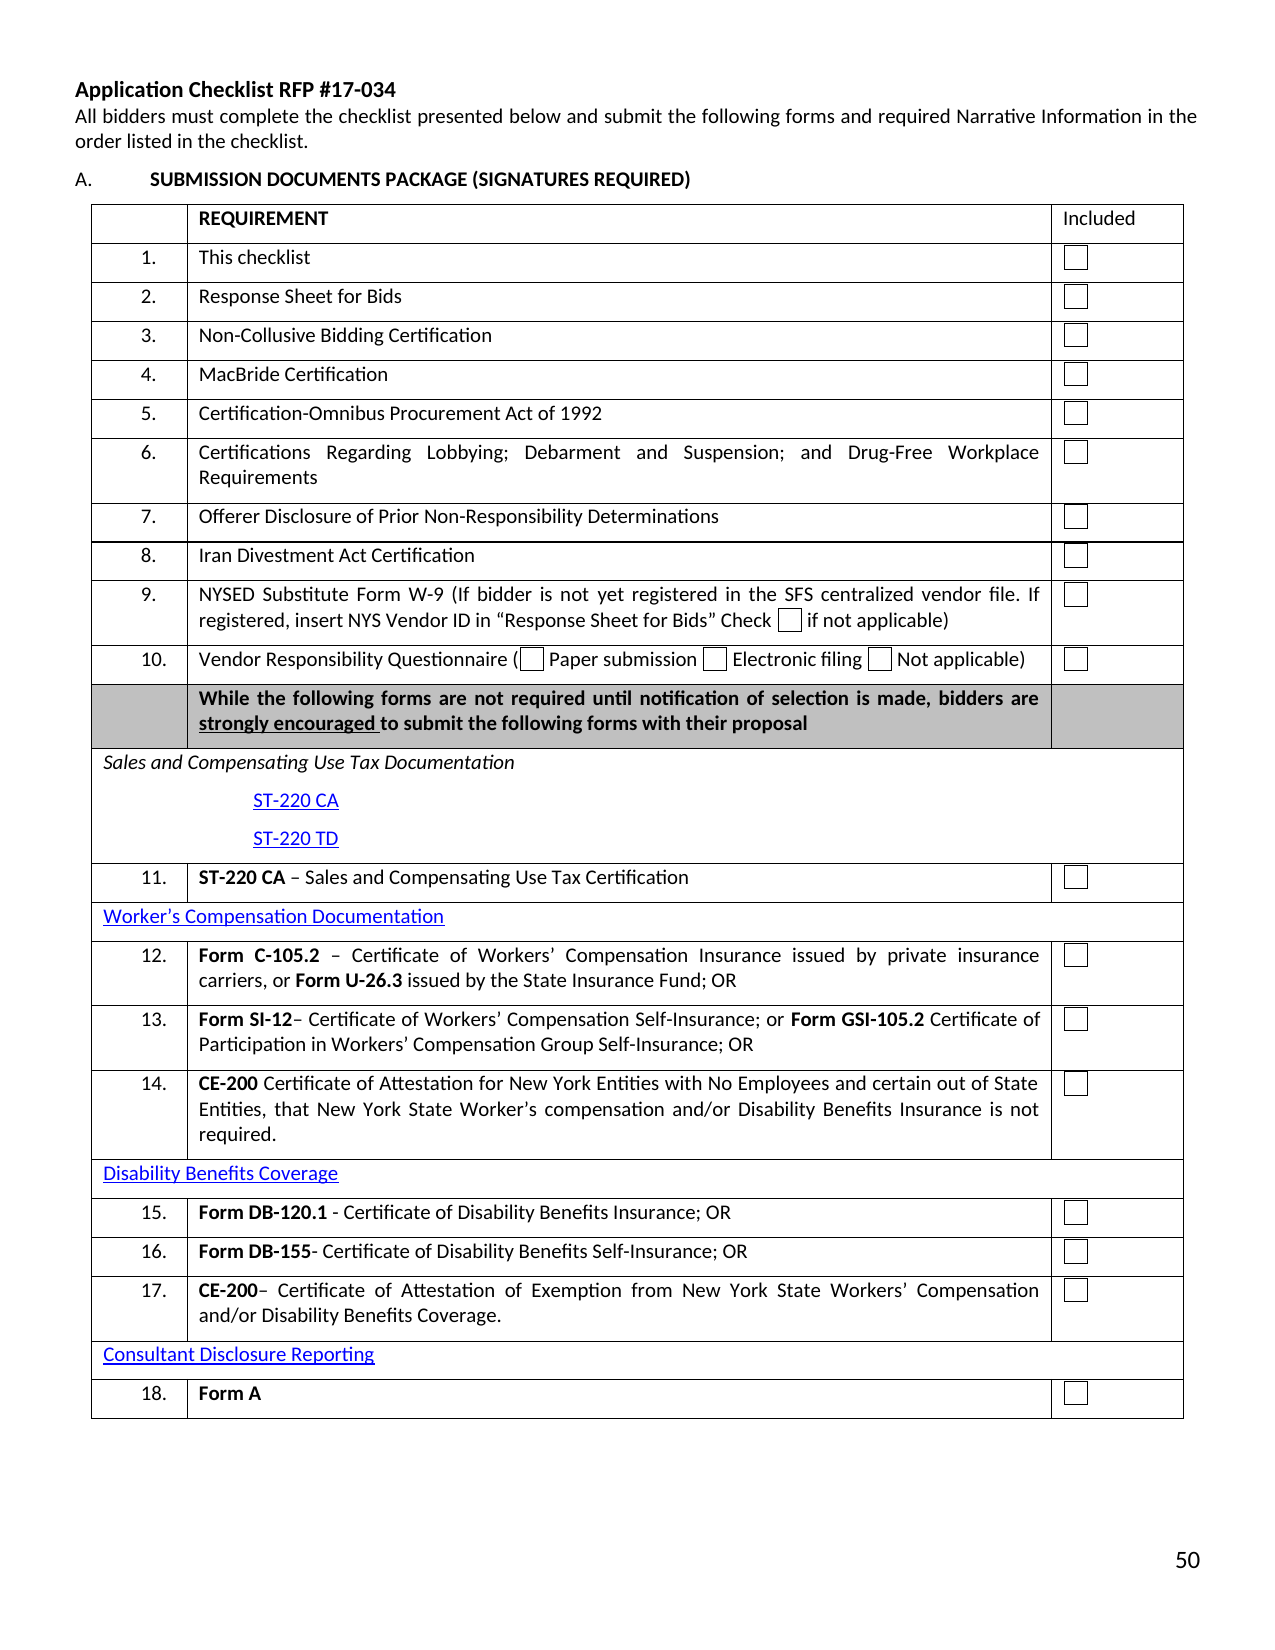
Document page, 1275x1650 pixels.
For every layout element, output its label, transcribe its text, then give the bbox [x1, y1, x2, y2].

table_cell [92, 504, 187, 541]
table_cell [92, 1380, 187, 1418]
table_cell Certifications Regarding Lobbying; Debarment and Suspension; and Drug-Free Workplace Requirements [188, 439, 1051, 502]
table_cell CE-200– Certificate of Attestation of Exemption from Workers’ Compensation and/or Disability Benefits Coverage. [188, 1277, 1051, 1341]
table_cell [1052, 283, 1183, 321]
text All bidders must complete the checklist presented below and submit the following forms and required Narrative Information in the order listed in the checklist. [75, 103, 1200, 154]
table_cell NYSED Substitute Form W-9 (If bidder is not yet registered in the SFS centralized vendor file. If registered, insert NYS Vendor ID in “Response Sheet for Bids” Check if not applicable) [188, 581, 1051, 645]
table_cell [92, 1277, 187, 1341]
table_header Included [1052, 205, 1183, 243]
table_cell [1052, 1199, 1183, 1237]
table_cell Non-Collusive Bidding Certification [188, 322, 1051, 360]
table_cell [92, 1199, 187, 1237]
table_header REQUIREMENT [188, 205, 1051, 243]
table_cell [92, 439, 187, 502]
table_cell [92, 244, 187, 282]
table_cell [92, 361, 187, 399]
table_cell [92, 581, 187, 645]
table_cell [92, 685, 187, 748]
table_cell Vendor Responsibility Questionnaire ( Paper submission Electronic filing Not applicable) [188, 646, 1051, 684]
table_cell Offerer Disclosure of Prior Non-Responsibility Determinations [188, 504, 1051, 541]
table_cell Form C-105.2 – Certificate of Workers’ Compensation Insurance issued by private insurance carriers, or Form U-26.3 issued by the State Insurance Fund; OR [188, 942, 1051, 1005]
table_cell [1052, 942, 1183, 1005]
table_cell Divestment Act Certification [188, 543, 1051, 580]
table_cell Form DB-155- Certificate of Disability Benefits Self-Insurance; OR [188, 1238, 1051, 1276]
table_cell [92, 283, 187, 321]
table_cell MacBride Certification [188, 361, 1051, 399]
table_cell [1052, 543, 1183, 580]
table_cell [1052, 685, 1183, 748]
table_cell Disability Benefits Coverage [92, 1160, 1183, 1198]
table_cell Form DB-120.1 - Certificate of Disability Benefits Insurance; OR [188, 1199, 1051, 1237]
table_cell Certification-Omnibus Procurement Act of 1992 [188, 400, 1051, 438]
table_header [92, 205, 187, 243]
table_cell [92, 646, 187, 684]
table_cell [1052, 581, 1183, 645]
table_cell This checklist [188, 244, 1051, 282]
table_cell [1052, 864, 1183, 902]
table_cell Worker’s Compensation Documentation [92, 903, 1183, 941]
table_cell [92, 322, 187, 360]
table_cell [1052, 646, 1183, 684]
table_cell [1052, 504, 1183, 541]
table_cell Sales and Compensating Use Tax Documentation ST-220 CA ST-220 TD [92, 749, 1183, 863]
subtitle Application Checklist RFP #17-034 [75, 75, 1200, 103]
table_cell Consultant Disclosure Reporting [92, 1342, 1183, 1379]
table_cell [1052, 361, 1183, 399]
table_cell [1052, 400, 1183, 438]
table_cell [1052, 1277, 1183, 1341]
table_cell [1052, 1380, 1183, 1418]
table_cell [92, 1071, 187, 1159]
table_cell CE-200 Certificate of Attestation for New York Entities with No Employees and certain out of State Entities, that New York State Worker’s compensation and/or Disability Benefits Insurance is not required. [188, 1071, 1051, 1159]
table_cell [1052, 322, 1183, 360]
table_cell [1052, 244, 1183, 282]
table_cell [92, 1006, 187, 1069]
table_cell [1052, 1071, 1183, 1159]
text A. SUBMISSION DOCUMENTS PACKAGE (SIGNATURES REQUIRED) [75, 166, 1200, 192]
table_cell [92, 543, 187, 580]
table_cell [1052, 439, 1183, 502]
table_cell While the following forms are not required until notification of selection is made, bidders are strongly encouraged to submit the following forms with their proposal [188, 685, 1051, 748]
table_cell Form A [188, 1380, 1051, 1418]
table_cell ST-220 CA – Sales and Compensating Use Tax Certification [188, 864, 1051, 902]
table_cell Form SI-12– Certificate of Workers’ Compensation Self-Insurance; or Form GSI-105.2 Certificate of Participation in Workers’ Compensation Group Self-Insurance; OR [188, 1006, 1051, 1069]
table_cell [92, 864, 187, 902]
table_cell [1052, 1006, 1183, 1069]
table_cell [1052, 1238, 1183, 1276]
table_cell [92, 400, 187, 438]
table_cell [92, 1238, 187, 1276]
table_cell Response Sheet for Bids [188, 283, 1051, 321]
table_cell [92, 942, 187, 1005]
